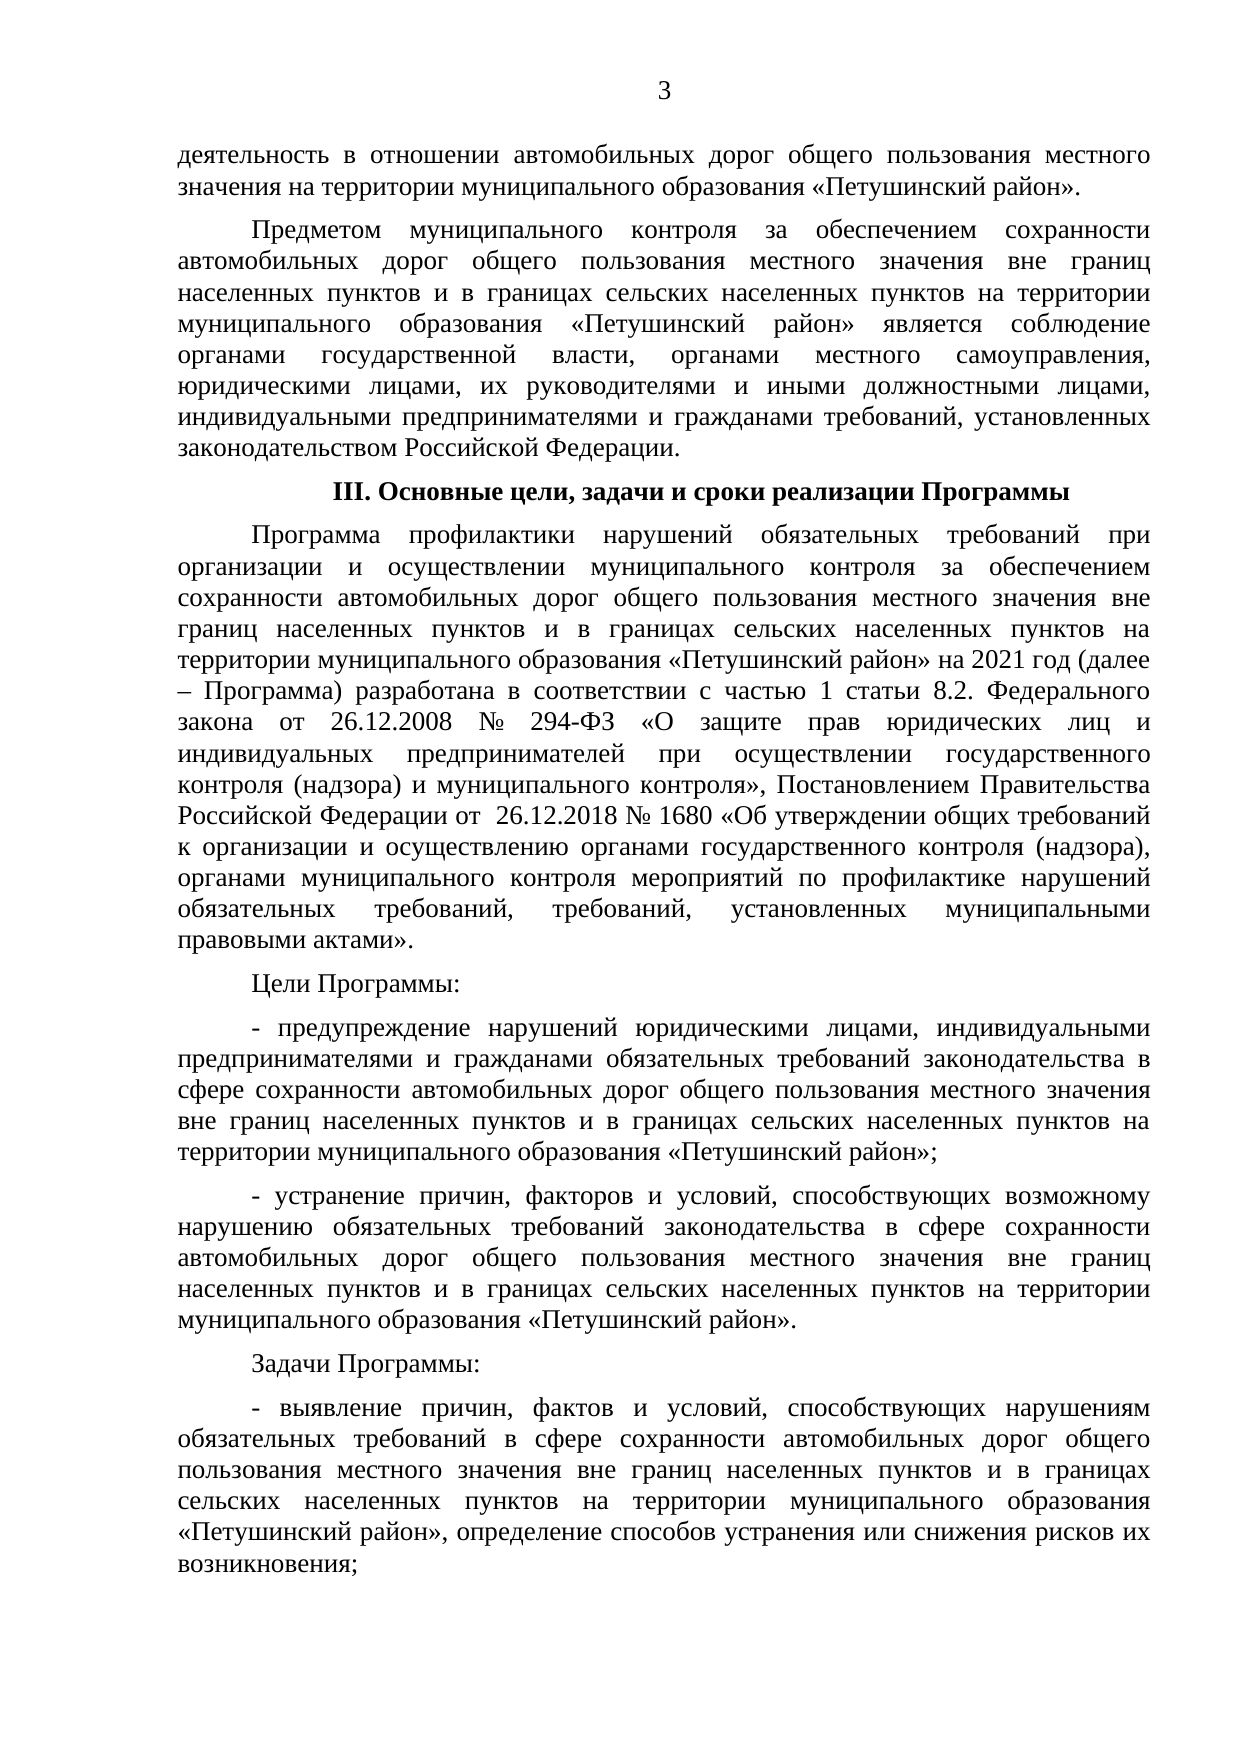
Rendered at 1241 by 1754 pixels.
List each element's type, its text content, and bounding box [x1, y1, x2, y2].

text III. Основные цели, задачи и сроки реализации Программы [177, 475, 1152, 506]
text Программа профилактики нарушений обязательных требований при организации и осуществлении муниципального контроля за обеспечением сохранности автомобильных дорог общего пользования местного значения вне границ населенных пунктов и в границах сельских населенных пунктов на территории муниципального образования «Петушинский район» на 2021 год (далее – Программа) разработана в соответствии с частью 1 статьи 8.2. Федерального закона от 26.12.2008 № 294-ФЗ «О защите прав юридических лиц и индивидуальных предпринимателей при осуществлении государственного контроля (надзора) и муниципального контроля», Постановлением Правительства Российской Федерации от 26.12.2018 № 1680 «Об утверждении общих требований к организации и осуществлению органами государственного контроля (надзора), органами муниципального контроля мероприятий по профилактике нарушений обязательных требований, требований, установленных муниципальными правовыми актами». [177, 519, 1152, 955]
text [177, 138, 1152, 201]
text Цели Программы: [177, 967, 1152, 998]
text - предупреждение нарушений юридическими лицами, индивидуальными предпринимателями и гражданами обязательных требований законодательства в сфере сохранности автомобильных дорог общего пользования местного значения вне границ населенных пунктов и в границах сельских населенных пунктов на территории муниципального образования «Петушинский район»; [177, 1011, 1152, 1167]
text - устранение причин, факторов и условий, способствующих возможному нарушению обязательных требований законодательства в сфере сохранности автомобильных дорог общего пользования местного значения вне границ населенных пунктов и в границах сельских населенных пунктов на территории муниципального образования «Петушинский район». [177, 1179, 1152, 1335]
text - выявление причин, фактов и условий, способствующих нарушениям обязательных требований в сфере сохранности автомобильных дорог общего пользования местного значения вне границ населенных пунктов и в границах сельских населенных пунктов на территории муниципального образования «Петушинский район», определение способов устранения или снижения рисков их возникновения; [177, 1391, 1152, 1578]
text Задачи Программы: [177, 1347, 1152, 1378]
text Предметом муниципального контроля за обеспечением сохранности автомобильных дорог общего пользования местного значения вне границ населенных пунктов и в границах сельских населенных пунктов на территории муниципального образования «Петушинский район» является соблюдение органами государственной власти, органами местного самоуправления, юридическими лицами, их руководителями и иными должностными лицами, индивидуальными предпринимателями и гражданами требований, установленных законодательством Российской Федерации. [177, 213, 1152, 462]
